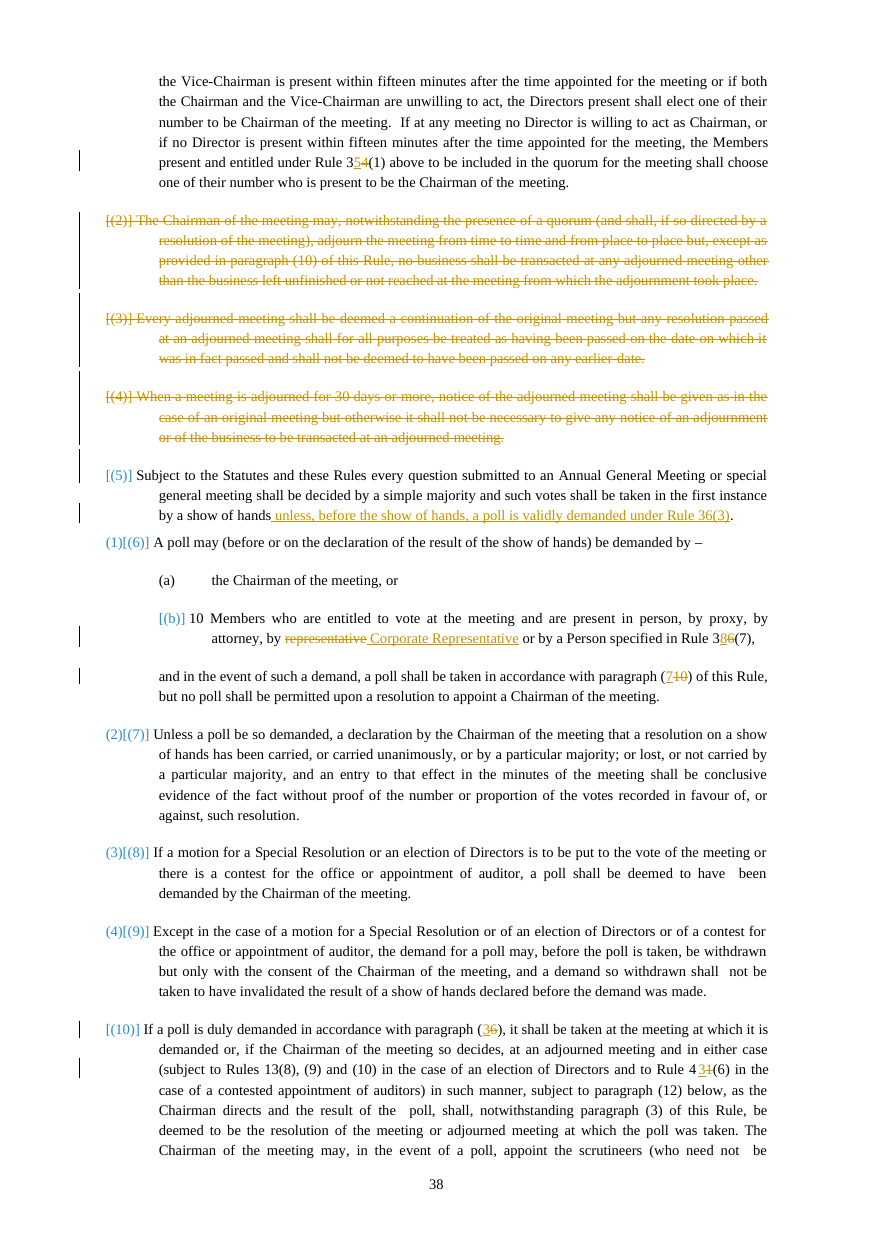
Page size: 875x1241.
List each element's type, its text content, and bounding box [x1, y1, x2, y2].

list A poll may (before or on the declaration of the result of the show of hands) be demanded by – [106, 534, 814, 551]
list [106, 1021, 769, 1159]
list If a motion for a Special Resolution or an election of Directors is to be put to the vote of the meeting or there is a contest for the office or appointment of auditor, a poll shall be deemed to have been demanded by the Chairman of the meeting. [106, 844, 769, 901]
list Except in the case of a motion for a Special Resolution or of an election of Directors or of a contest for the office or appointment of auditor, the demand for a poll may, before the poll is taken, be withdrawn but only with the consent of the Chairman of the meeting, and a demand so withdrawn shall not be taken to have invalidated the result of a show of hands declared before the demand was made. [106, 922, 768, 1000]
list 10 Members who are entitled to vote at the meeting and are present in person, by proxy, by attorney, by or by a Person specified in Rule 3(7), [158, 610, 768, 647]
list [106, 73, 769, 191]
list Subject to the Statutes and these Rules every question submitted to an Annual General Meeting or special general meeting shall be decided by a simple majority and such votes shall be taken in the first instance by a show of hands. [106, 466, 768, 523]
text and in the event of such a demand, a poll shall be taken in accordance with paragraph () of this Rule, but no poll shall be permitted upon a resolution to appoint a Chairman of the meeting. [158, 668, 772, 705]
list Unless a poll be so demanded, a declaration by the Chairman of the meeting that a resolution on a show of hands has been carried, or carried unanimously, or by a particular majority; or lost, or not carried by a particular majority, and an entry to that effect in the minutes of the meeting shall be conclusive evidence of the fact without proof of the number or proportion of the votes recorded in favour of, or against, such resolution. [106, 726, 769, 823]
list the Chairman of the meeting, or [158, 572, 814, 589]
